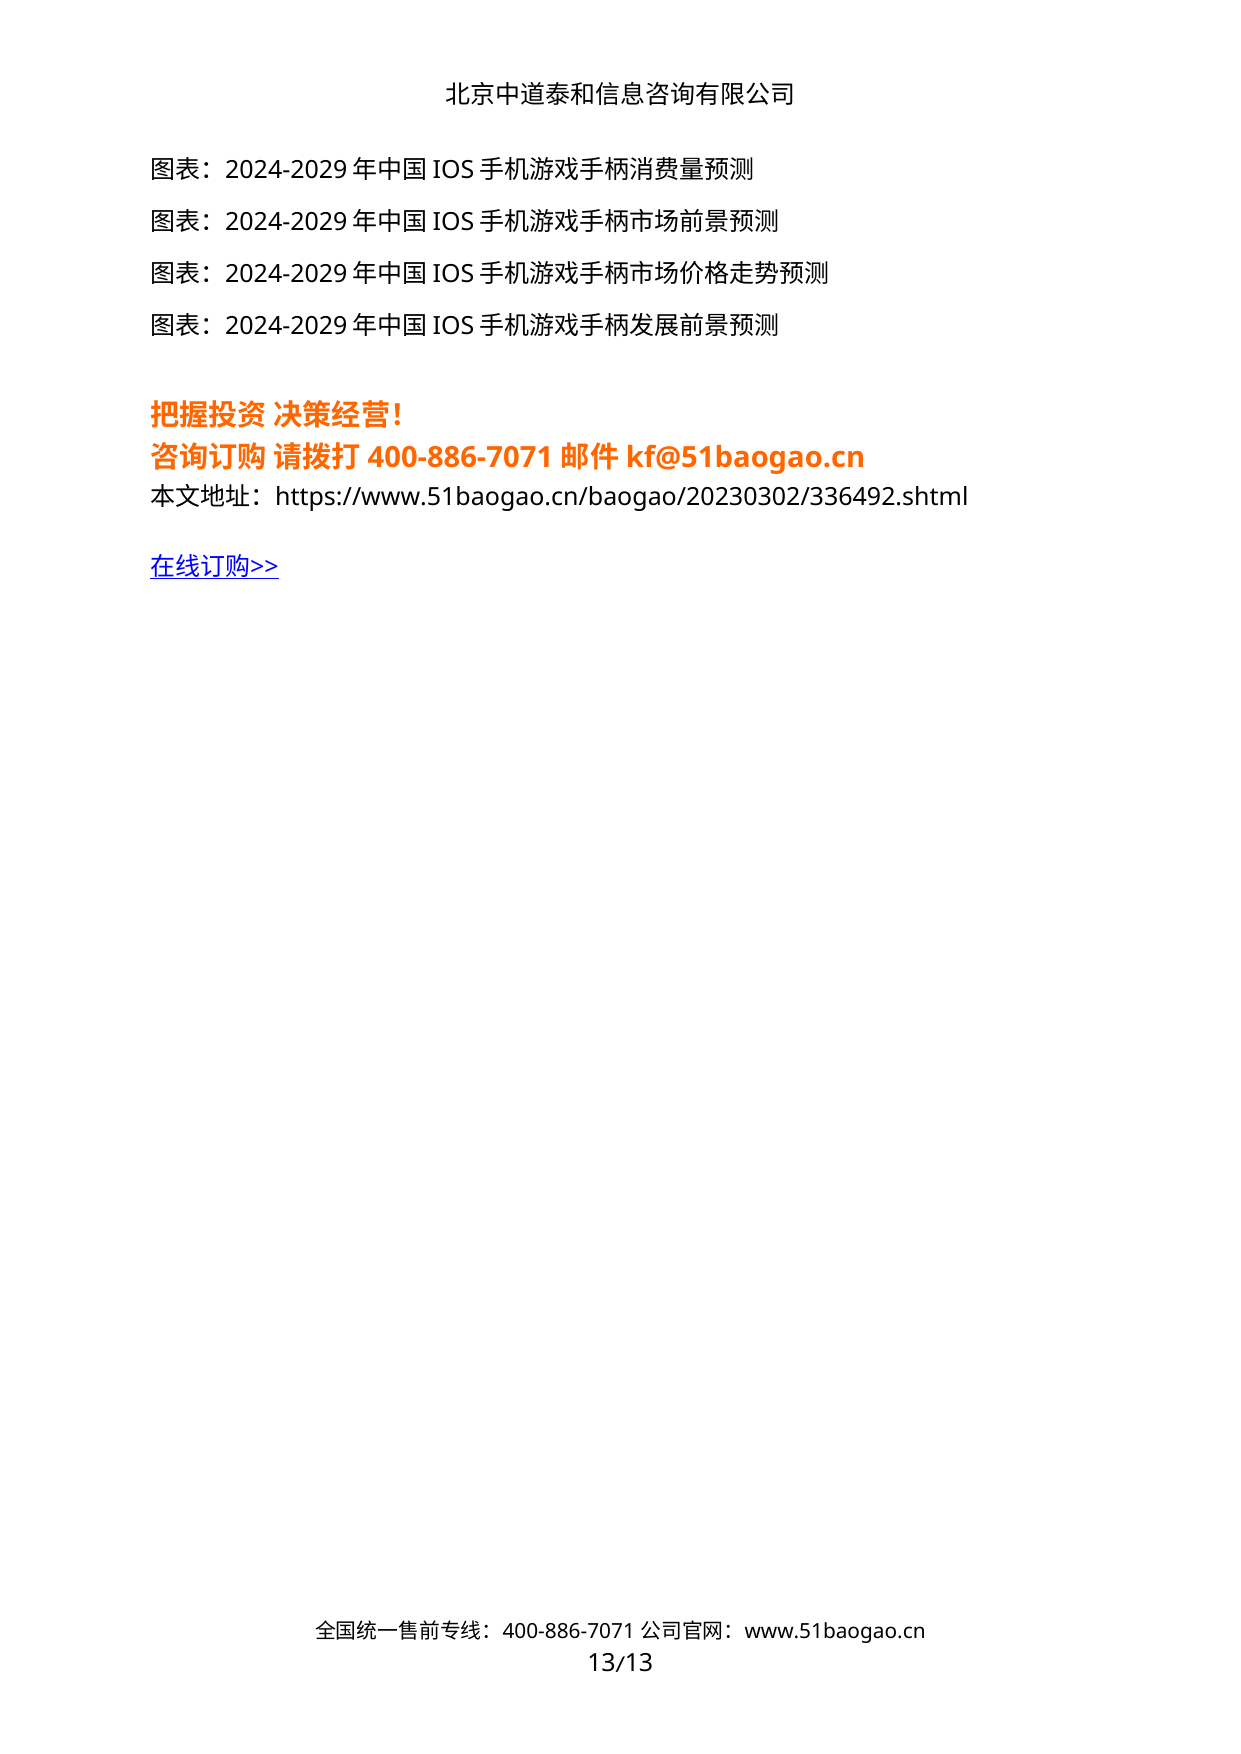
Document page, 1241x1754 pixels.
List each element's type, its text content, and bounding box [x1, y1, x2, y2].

text 把握投资 决策经营！咨询订购 请拨打 400-886-7071 邮件 kf@51baogao.cn本文地址：https://www.51baogao.cn/baogao/20230302/336492.shtml [150, 357, 1090, 512]
text 图表：2024-2029年中国IOS手机游戏手柄市场价格走势预测 [150, 254, 1090, 290]
text 图表：2024-2029年中国IOS手机游戏手柄发展前景预测 [150, 306, 1090, 342]
text 在线订购>> [150, 512, 1090, 583]
text 图表：2024-2029年中国IOS手机游戏手柄消费量预测 [150, 150, 1090, 186]
text 图表：2024-2029年中国IOS手机游戏手柄市场前景预测 [150, 202, 1090, 238]
